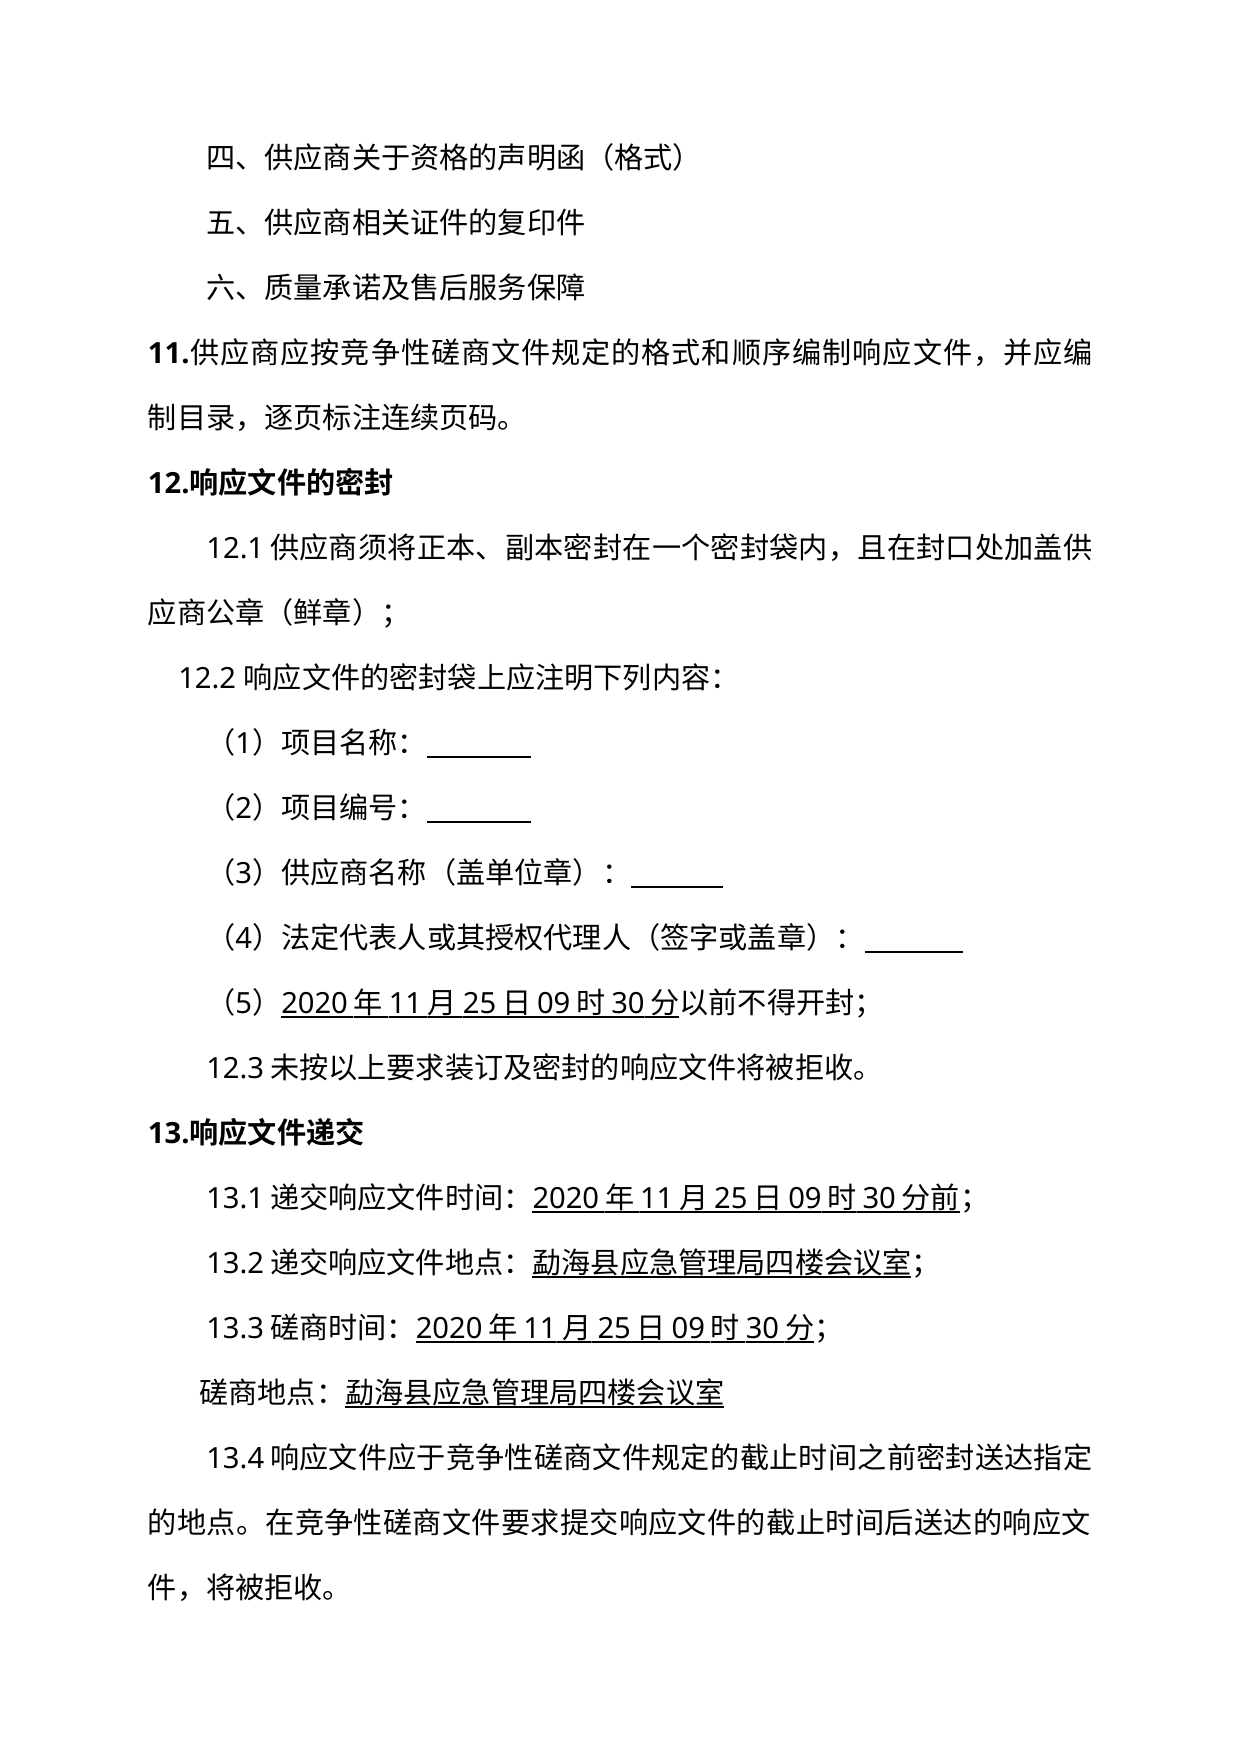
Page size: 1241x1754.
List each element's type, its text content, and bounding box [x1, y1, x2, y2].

text 13.1递交响应文件时间：2020年11月25日09时30分前； [148, 1163, 1092, 1228]
text 六、质量承诺及售后服务保障 [148, 253, 1092, 318]
text 12.响应文件的密封 [148, 448, 1092, 513]
text （2）项目编号： [148, 773, 1092, 838]
text 13.4响应文件应于竞争性磋商文件规定的截止时间之前密封送达指定的地点。在竞争性磋商文件要求提交响应文件的截止时间后送达的响应文件，将被拒收。 [148, 1423, 1092, 1618]
text 13.3磋商时间：2020年11月25日09时30分； [148, 1293, 1092, 1358]
text 12.1供应商须将正本、副本密封在一个密封袋内，且在封口处加盖供应商公章（鲜章）； [148, 513, 1092, 643]
text 五、供应商相关证件的复印件 [148, 188, 1092, 253]
text 四、供应商关于资格的声明函（格式） [148, 123, 1092, 188]
text 13.2递交响应文件地点：勐海县应急管理局四楼会议室； [148, 1228, 1092, 1293]
text 12.2 响应文件的密封袋上应注明下列内容： [148, 643, 1092, 708]
text （1）项目名称： [148, 708, 1092, 773]
text 磋商地点：勐海县应急管理局四楼会议室 [148, 1358, 1092, 1423]
text 11.供应商应按竞争性磋商文件规定的格式和顺序编制响应文件，并应编制目录，逐页标注连续页码。 [148, 318, 1092, 448]
text 13.响应文件递交 [148, 1098, 1092, 1163]
text 12.3未按以上要求装订及密封的响应文件将被拒收。 [148, 1033, 1092, 1098]
text （5）2020年11月25日09时30分以前不得开封； [148, 968, 1092, 1033]
text （4）法定代表人或其授权代理人（签字或盖章）： [148, 903, 1092, 968]
text （3）供应商名称（盖单位章）： [148, 838, 1092, 903]
